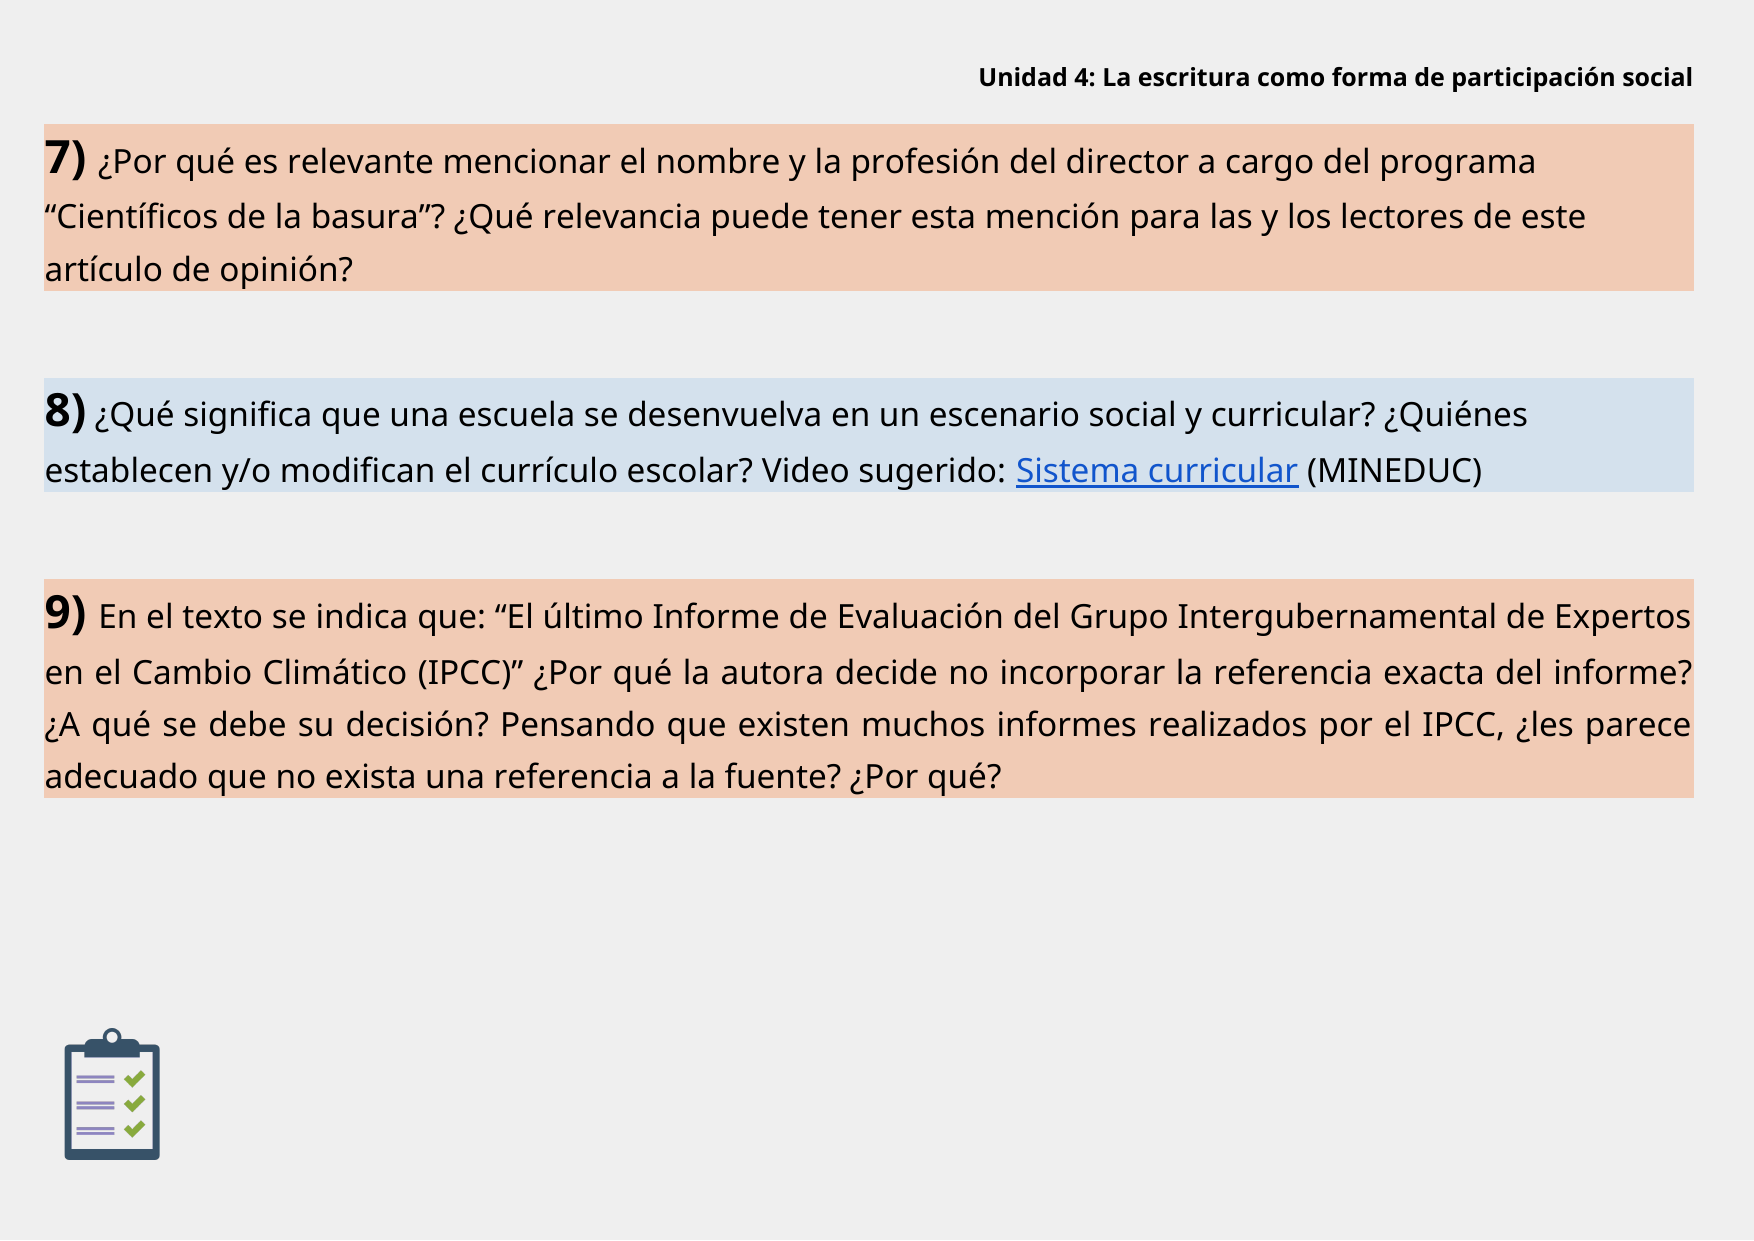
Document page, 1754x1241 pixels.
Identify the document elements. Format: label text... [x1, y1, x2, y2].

picture [64, 1028, 160, 1160]
text 8) ¿Qué significa que una escuela se desenvuelva en un escenario social y curricular? ¿Quiénes establecen y/o modifican el currículo escolar? Video sugerido: Sistema curricular (MINEDUC) [44, 378, 1694, 492]
text 9) En el texto se indica que: “El último Informe de Evaluación del Grupo Intergubernamental de Expertos en el Cambio Climático (IPCC)” ¿Por qué la autora decide no incorporar la referencia exacta del informe? ¿A qué se debe su decisión? Pensando que existen muchos informes realizados por el IPCC, ¿les parece adecuado que no exista una referencia a la fuente? ¿Por qué? [44, 579, 1694, 798]
text 7) ¿Por qué es relevante mencionar el nombre y la profesión del director a cargo del programa “Científicos de la basura”? ¿Qué relevancia puede tener esta mención para las y los lectores de este artículo de opinión? [44, 124, 1694, 291]
